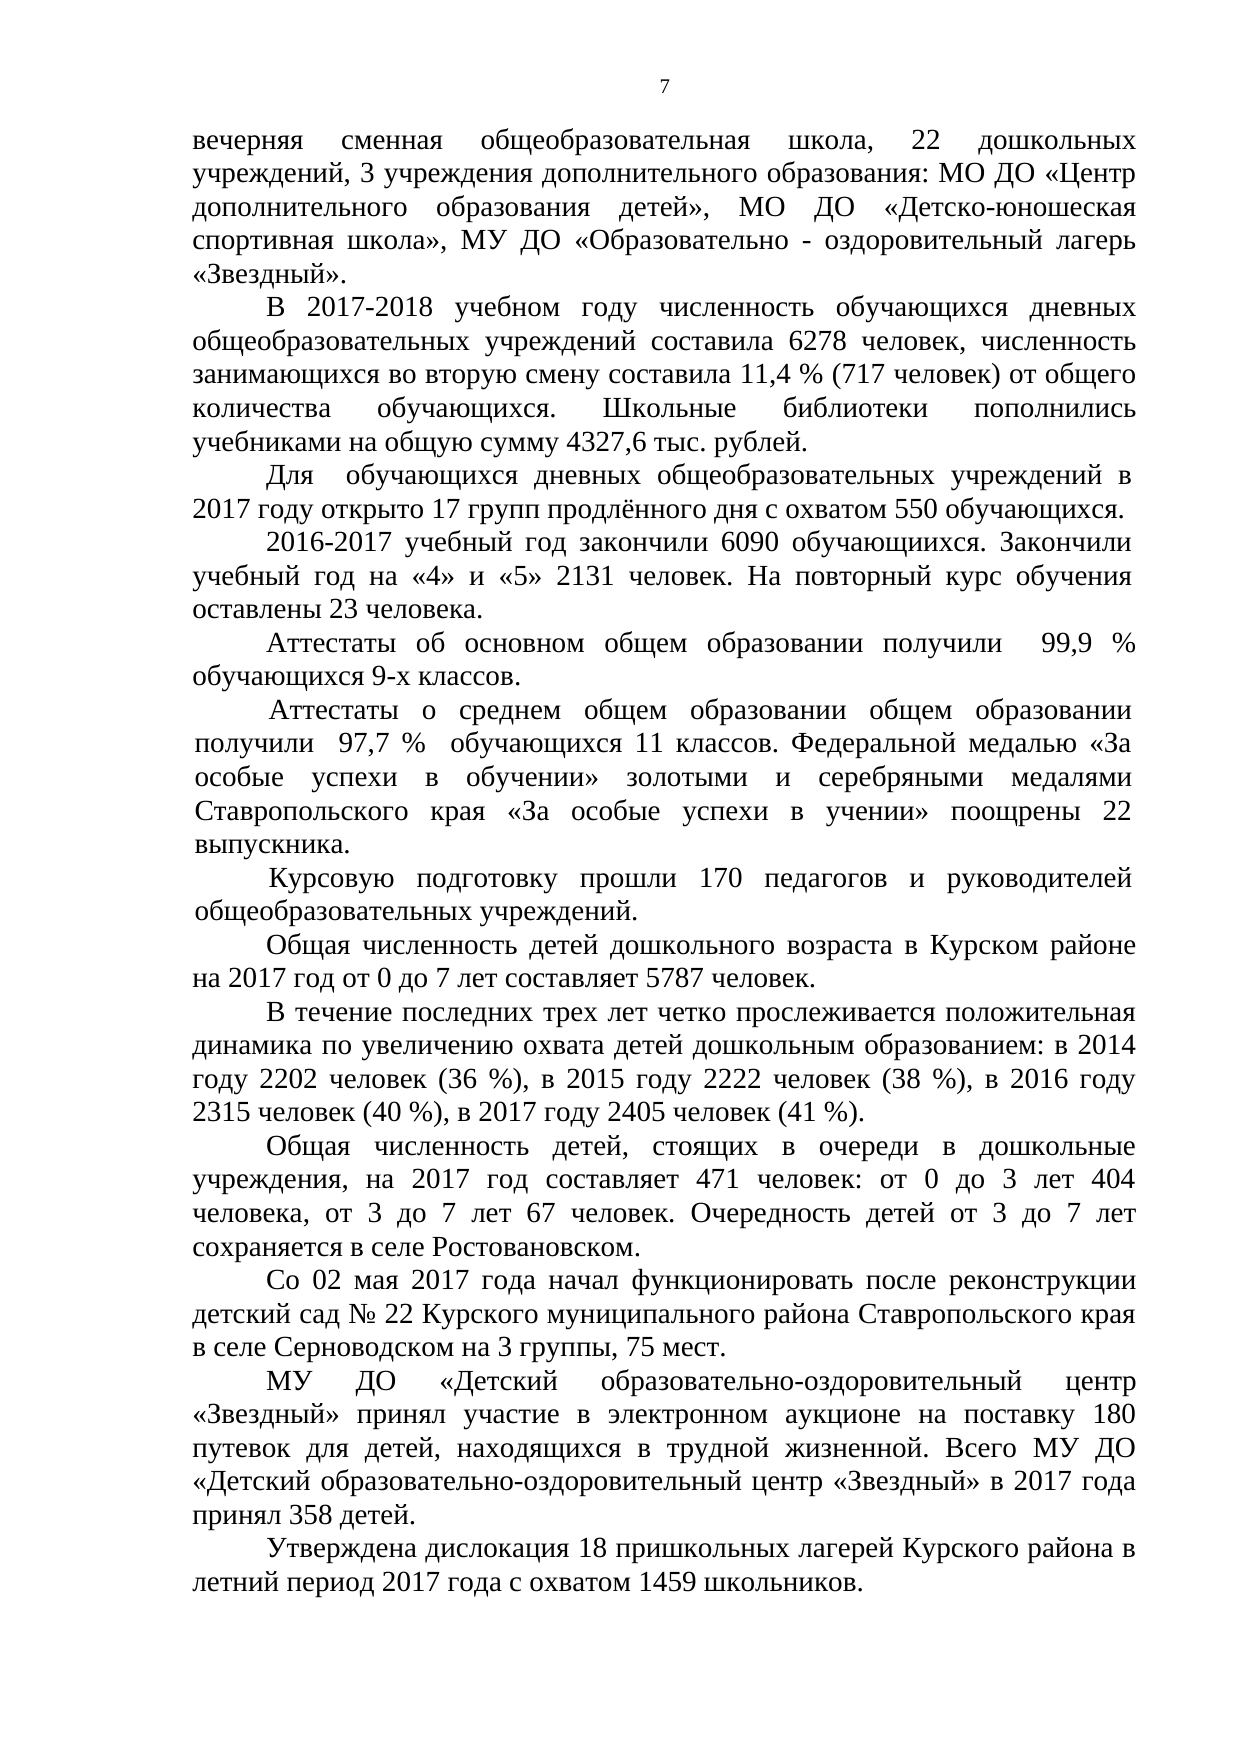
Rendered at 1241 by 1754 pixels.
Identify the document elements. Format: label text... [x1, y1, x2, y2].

text Общая численность детей, стоящих в очереди в дошкольные учреждения, на 2017 год составляет 471 человек: от 0 до 3 лет 404 человека, от 3 до 7 лет 67 человек. Очередность детей от 3 до 7 лет сохраняется в селе Ростовановском. [192, 1128, 1137, 1262]
text Курсовую подготовку прошли 170 педагогов и руководителей общеобразовательных учреждений. [194, 860, 1133, 927]
text Со 02 мая 2017 года начал функционировать после реконструкции детский сад № 22 Курского муниципального района Ставропольского края в селе Серноводском на 3 группы, 75 мест. [192, 1262, 1137, 1363]
text Аттестаты об основном общем образовании получили 99,9 % обучающихся 9-х классов. [192, 625, 1137, 692]
text Утверждена дислокация 18 пришкольных лагерей Курского района в летний период 2017 года с охватом 1459 школьников. [192, 1531, 1137, 1598]
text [192, 122, 1137, 289]
text 2016-2017 учебный год закончили 6090 обучающиихся. Закончили учебный год на «4» и «5» 2131 человек. На повторный курс обучения оставлены 23 человека. [192, 524, 1133, 625]
text В течение последних трех лет четко прослеживается положительная динамика по увеличению охвата детей дошкольным образованием: в 2014 году 2202 человек (36 %), в 2015 году 2222 человек (38 %), в 2016 году 2315 человек (40 %), в 2017 году 2405 человек (41 %). [192, 994, 1137, 1128]
text Для обучающихся дневных общеобразовательных учреждений в 2017 году открыто 17 групп продлённого дня с охватом 550 обучающихся. [192, 457, 1133, 524]
text Общая численность детей дошкольного возраста в Курском районе на 2017 год от 0 до 7 лет составляет 5787 человек. [192, 927, 1137, 994]
text МУ ДО «Детский образовательно-оздоровительный центр «Звездный» принял участие в электронном аукционе на поставку 180 путевок для детей, находящихся в трудной жизненной. Всего МУ ДО «Детский образовательно-оздоровительный центр «Звездный» в 2017 года принял 358 детей. [192, 1363, 1137, 1531]
text В 2017-2018 учебном году численность обучающихся дневных общеобразовательных учреждений составила 6278 человек, численность занимающихся во вторую смену составила 11,4 % (717 человек) от общего количества обучающихся. Школьные библиотеки пополнились учебниками на общую сумму 4327,6 тыс. рублей. [192, 289, 1137, 457]
text Аттестаты о среднем общем образовании общем образовании получили 97,7 % обучающихся 11 классов. Федеральной медалью «За особые успехи в обучении» золотыми и серебряными медалями Ставропольского края «За особые успехи в учении» поощрены 22 выпускника. [194, 692, 1133, 860]
